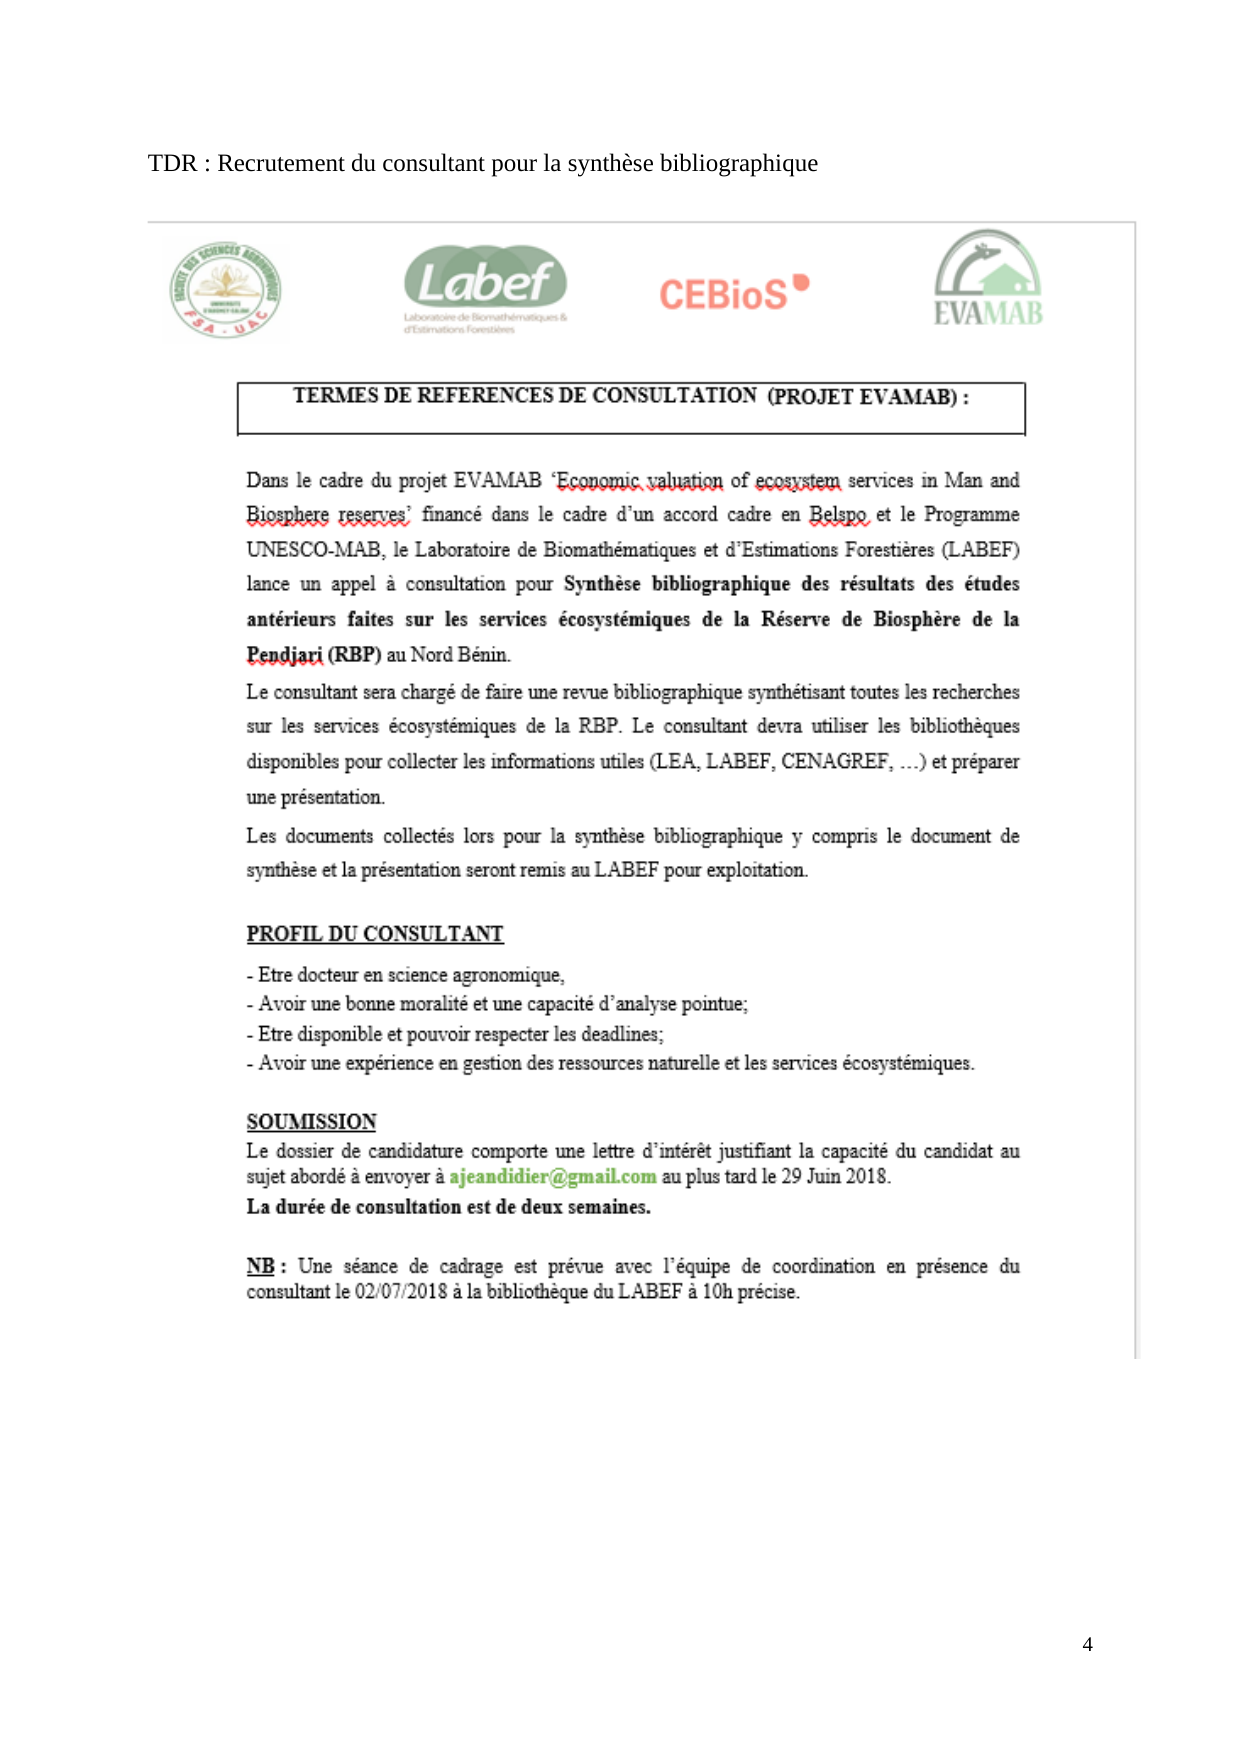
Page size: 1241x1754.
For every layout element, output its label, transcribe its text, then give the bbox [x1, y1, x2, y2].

text TDR : Recrutement du consultant pour la synthèse bibliographique [148, 148, 1093, 176]
picture [147, 220, 1141, 1359]
